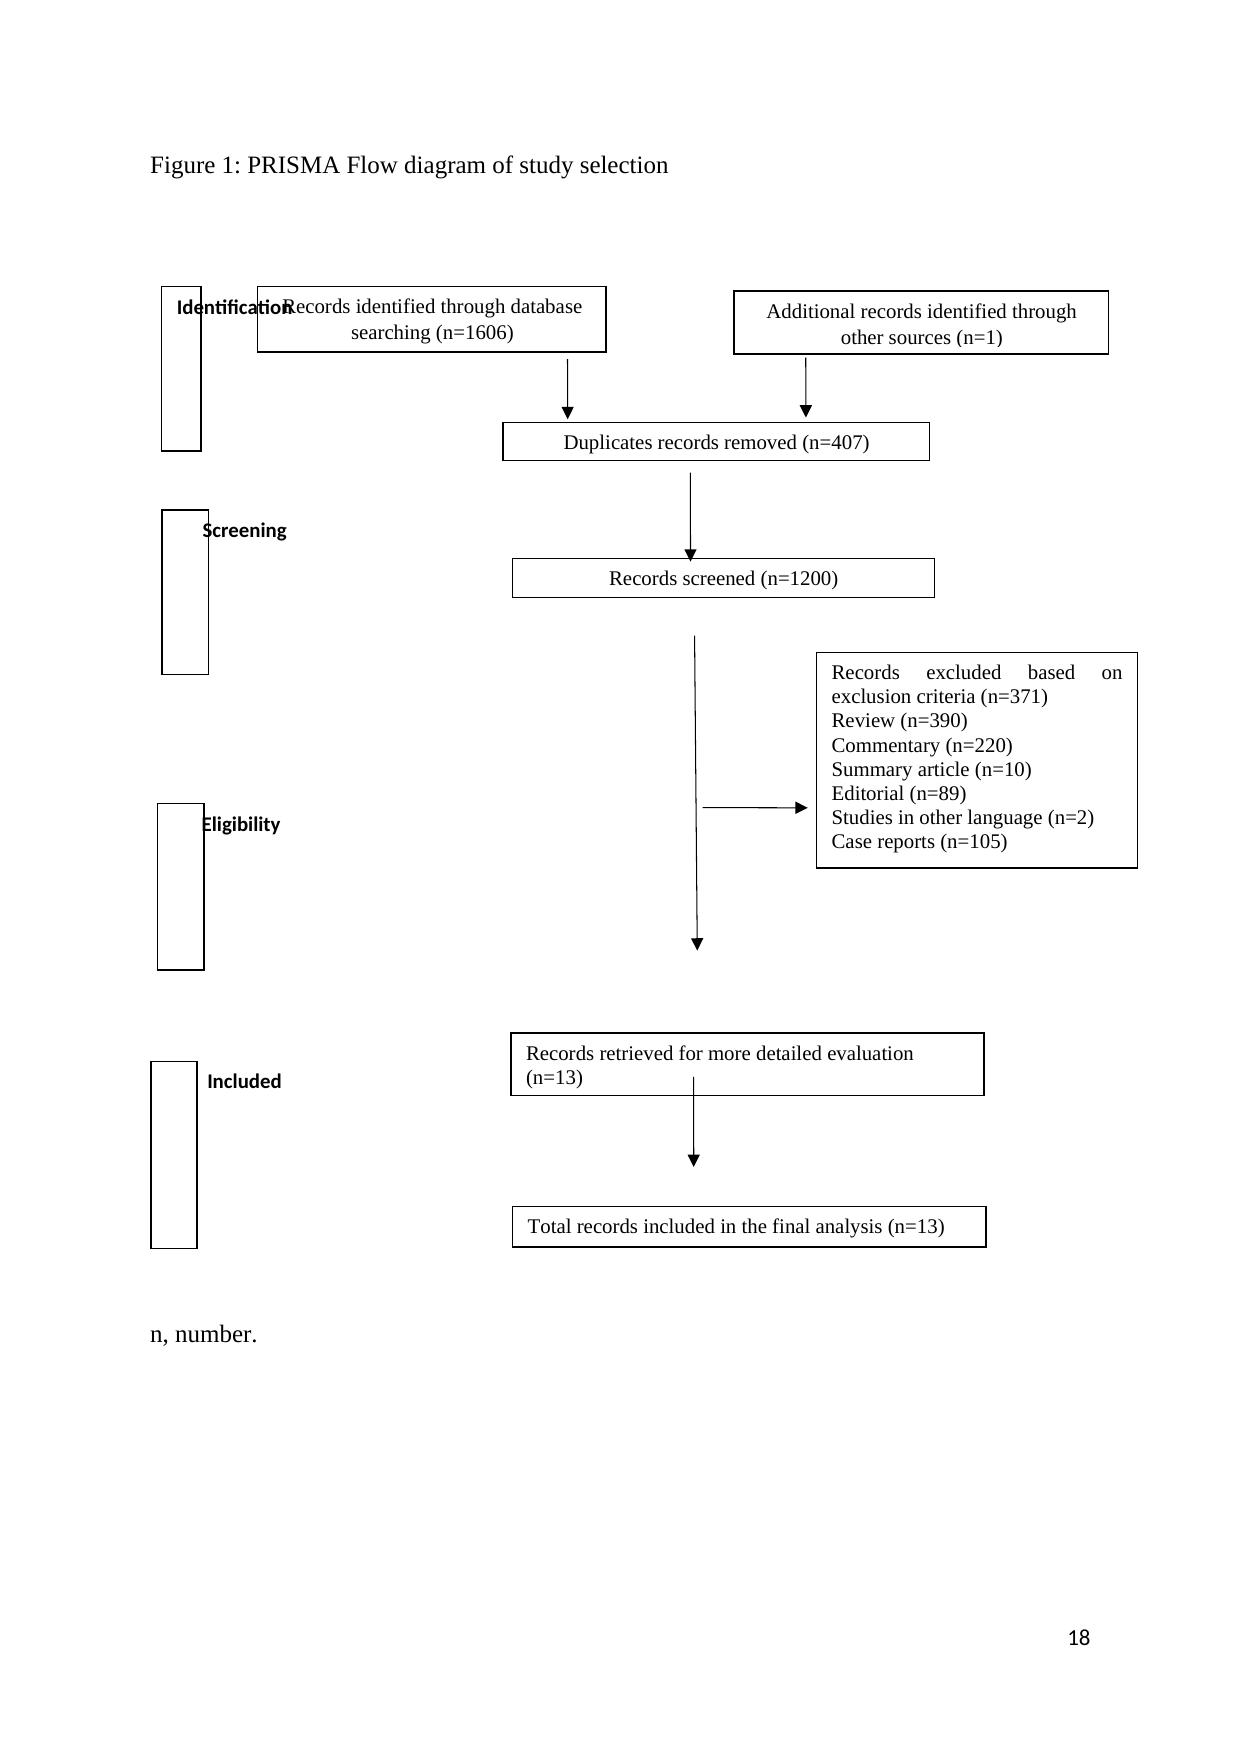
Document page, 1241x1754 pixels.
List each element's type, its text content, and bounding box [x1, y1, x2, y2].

text Figure 1: PRISMA Flow diagram of study selection [150, 150, 1090, 179]
text n, number. [150, 1319, 1090, 1348]
